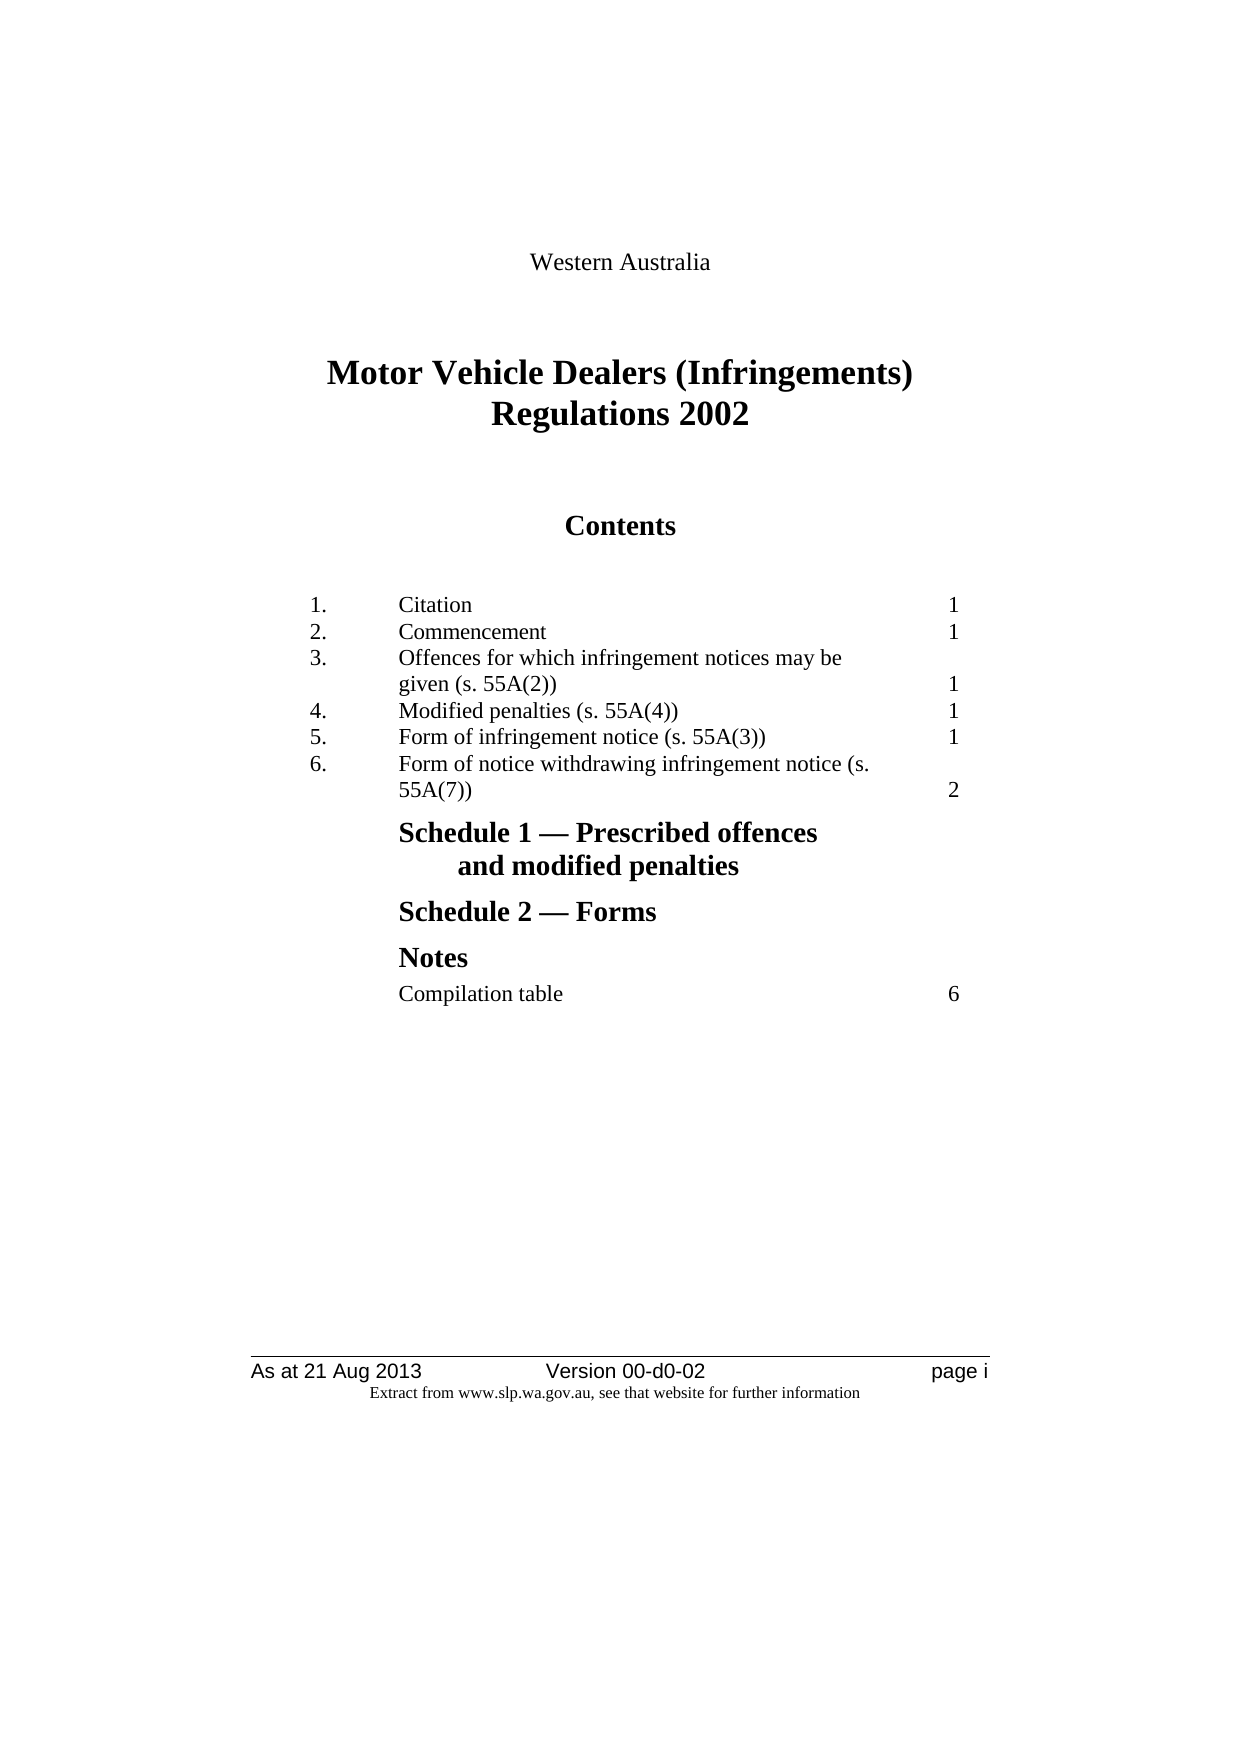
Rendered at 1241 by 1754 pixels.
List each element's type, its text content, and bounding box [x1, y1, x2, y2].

text Schedule 2 — Forms [398, 894, 872, 928]
text Schedule 1 — Prescribed offences and modified penalties [398, 815, 872, 882]
text 4. Modified penalties (s. 55A(4)) 1 [309, 697, 872, 723]
text Motor Vehicle Dealers (Infringements) Regulations 2002 [251, 351, 990, 433]
text 6. Form of notice withdrawing infringement notice (s. 55A(7)) 2 [309, 749, 872, 802]
text Contents [491, 508, 750, 541]
text Compilation table 6 [309, 980, 872, 1007]
text Notes [398, 940, 872, 974]
text -1. Citation 1 [309, 591, 872, 618]
text 2. Commencement 1 [309, 618, 872, 644]
text 3. Offences for which infringement notices may be given (s. 55A(2)) 1 [309, 644, 872, 697]
text 5. Form of infringement notice (s. 55A(3)) 1 [309, 723, 872, 749]
